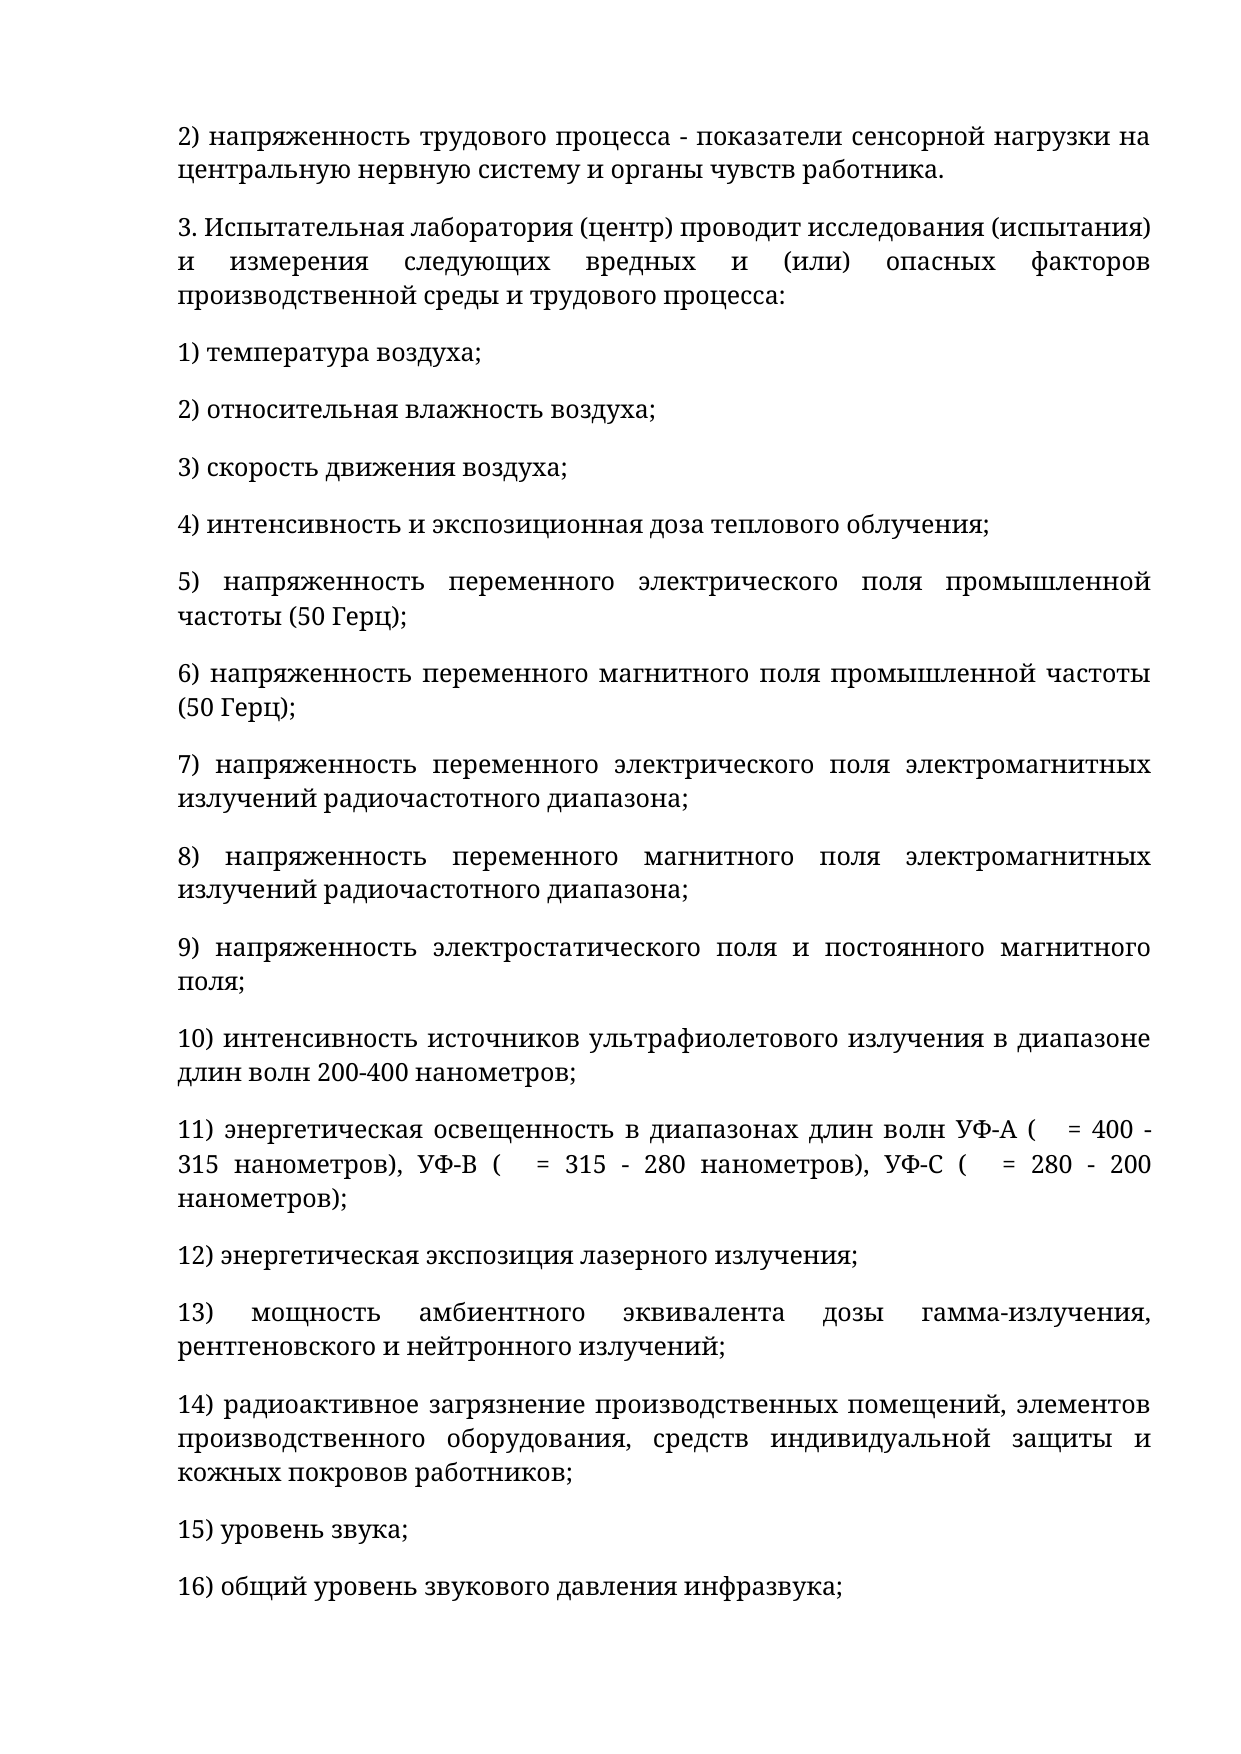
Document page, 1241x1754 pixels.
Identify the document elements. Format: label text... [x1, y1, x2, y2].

text 16) общий уровень звукового давления инфразвука; [177, 1569, 1152, 1603]
text 13) мощность амбиентного эквивалента дозы гамма-излучения, рентгеновского и нейтронного излучений; [177, 1295, 1152, 1363]
text 14) радиоактивное загрязнение производственных помещений, элементов производственного оборудования, средств индивидуальной защиты и кожных покровов работников; [177, 1386, 1152, 1488]
text 6) напряженность переменного магнитного поля промышленной частоты (50 Герц); [177, 655, 1152, 723]
text 8) напряженность переменного магнитного поля электромагнитных излучений радиочастотного диапазона; [177, 838, 1152, 906]
text 2) напряженность трудового процесса - показатели сенсорной нагрузки на центральную нервную систему и органы чувств работника. [177, 118, 1152, 186]
text 5) напряженность переменного электрического поля промышленной частоты (50 Герц); [177, 564, 1152, 632]
text 11) энергетическая освещенность в диапазонах длин волн УФ-А ( = 400 - 315 нанометров), УФ-В ( = 315 - 280 нанометров), УФ-С ( = 280 - 200 нанометров); [177, 1112, 1152, 1214]
text 15) уровень звука; [177, 1512, 1152, 1546]
text 2) относительная влажность воздуха; [177, 392, 1152, 426]
text 3. Испытательная лаборатория (центр) проводит исследования (испытания) и измерения следующих вредных и (или) опасных факторов производственной среды и трудового процесса: [177, 209, 1152, 312]
text 7) напряженность переменного электрического поля электромагнитных излучений радиочастотного диапазона; [177, 747, 1152, 815]
text 9) напряженность электростатического поля и постоянного магнитного поля; [177, 929, 1152, 998]
text 12) энергетическая экспозиция лазерного излучения; [177, 1238, 1152, 1272]
text 3) скорость движения воздуха; [177, 449, 1152, 483]
text 4) интенсивность и экспозиционная доза теплового облучения; [177, 507, 1152, 541]
text 1) температура воздуха; [177, 335, 1152, 369]
text 10) интенсивность источников ультрафиолетового излучения в диапазоне длин волн 200-400 нанометров; [177, 1021, 1152, 1089]
